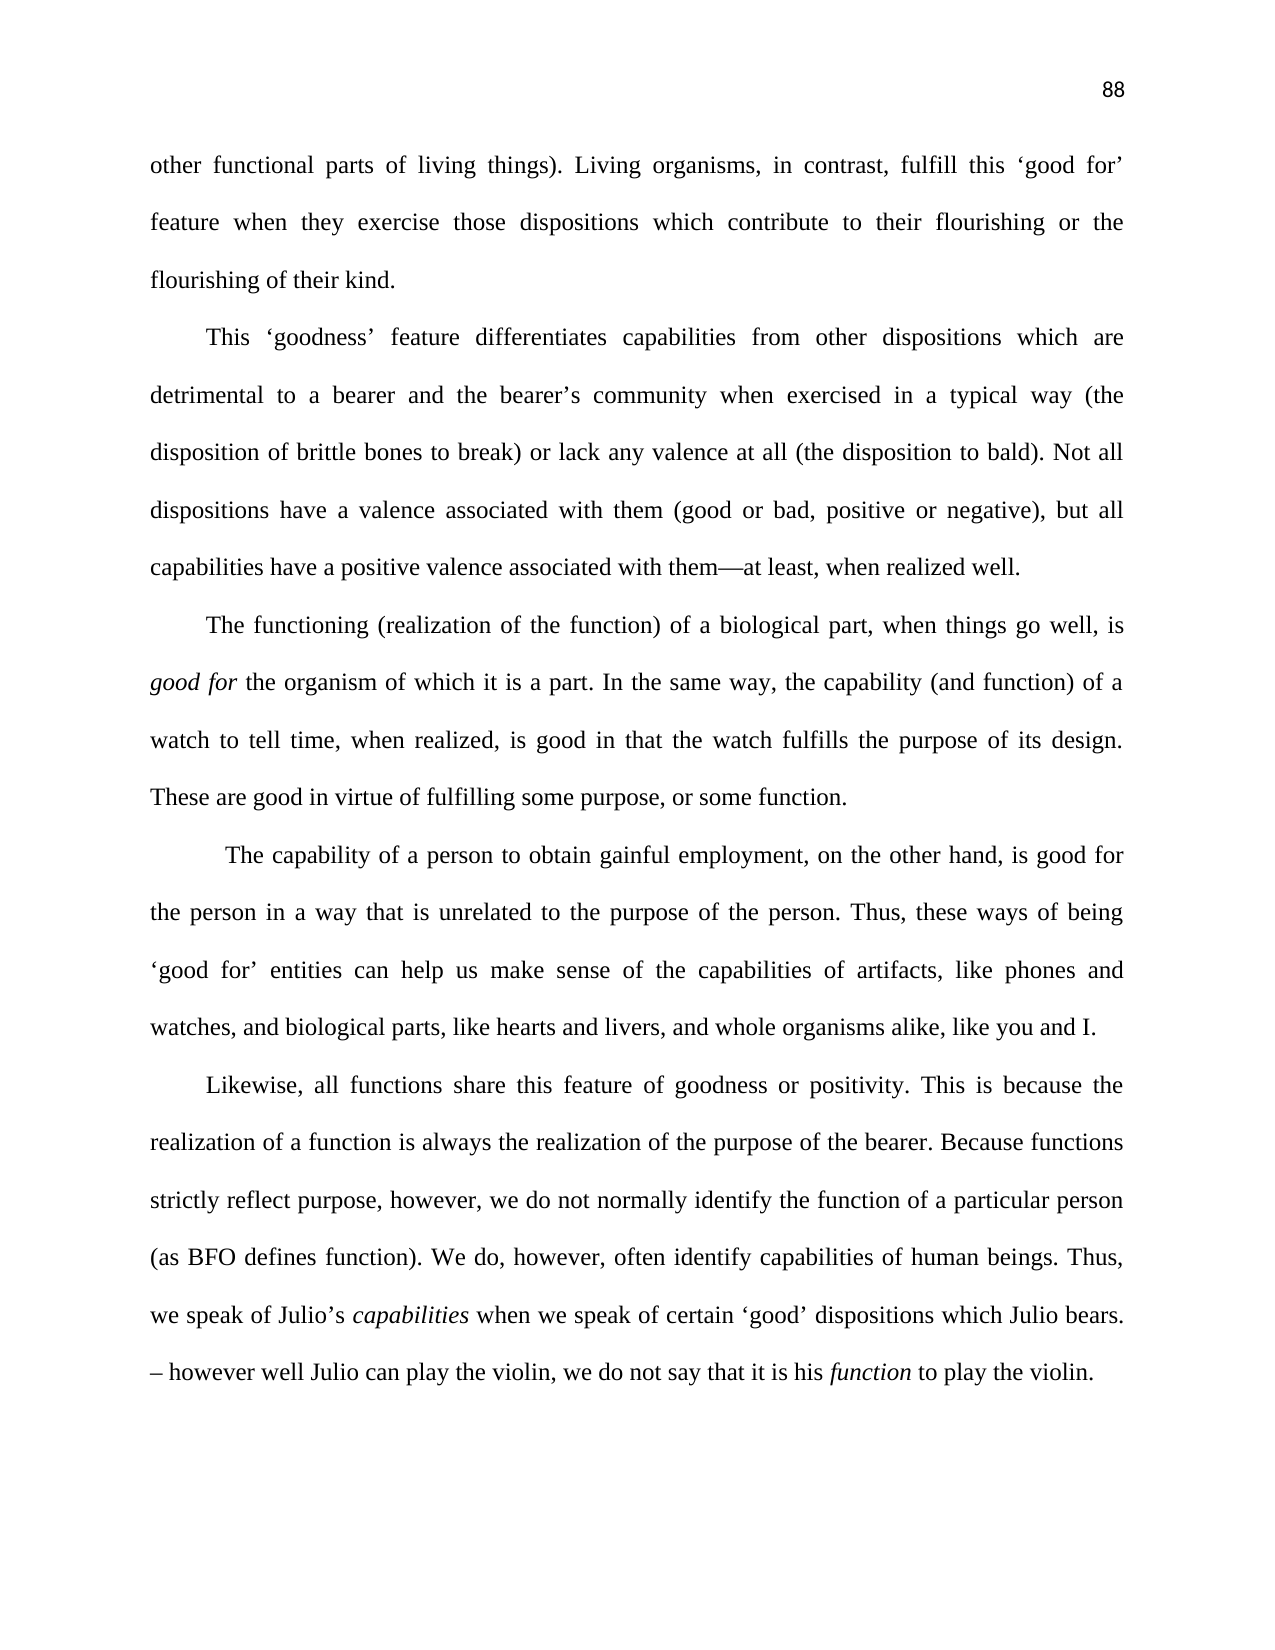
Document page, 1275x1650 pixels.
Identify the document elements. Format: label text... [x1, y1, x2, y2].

text Likewise, all functions share this feature of goodness or positivity. This is because the realization of a function is always the realization of the purpose of the bearer. Because functions strictly reflect purpose, however, we do not normally identify the function of a particular person (as BFO defines function). We do, however, often identify capabilities of human beings. Thus, we speak of Julio’s capabilities when we speak of certain ‘good’ dispositions which Julio bears. – however well Julio can play the violin, we do not say that it is his function to play the violin. [150, 1070, 1125, 1386]
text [150, 150, 1125, 294]
text This ‘goodness’ feature differentiates capabilities from other dispositions which are detrimental to a bearer and the bearer’s community when exercised in a typical way (the disposition of brittle bones to break) or lack any valence at all (the disposition to bald). Not all dispositions have a valence associated with them (good or bad, positive or negative), but all capabilities have a positive valence associated with them—at least, when realized well. [150, 322, 1125, 581]
text The functioning (realization of the function) of a biological part, when things go well, is good for the organism of which it is a part. In the same way, the capability (and function) of a watch to tell time, when realized, is good in that the watch fulfills the purpose of its design. These are good in virtue of fulfilling some purpose, or some function. [150, 610, 1125, 811]
text The capability of a person to obtain gainful employment, on the other hand, is good for the person in a way that is unrelated to the purpose of the person. Thus, these ways of being ‘good for’ entities can help us make sense of the capabilities of artifacts, like phones and watches, and biological parts, like hearts and livers, and whole organisms alike, like you and I. [150, 840, 1125, 1041]
